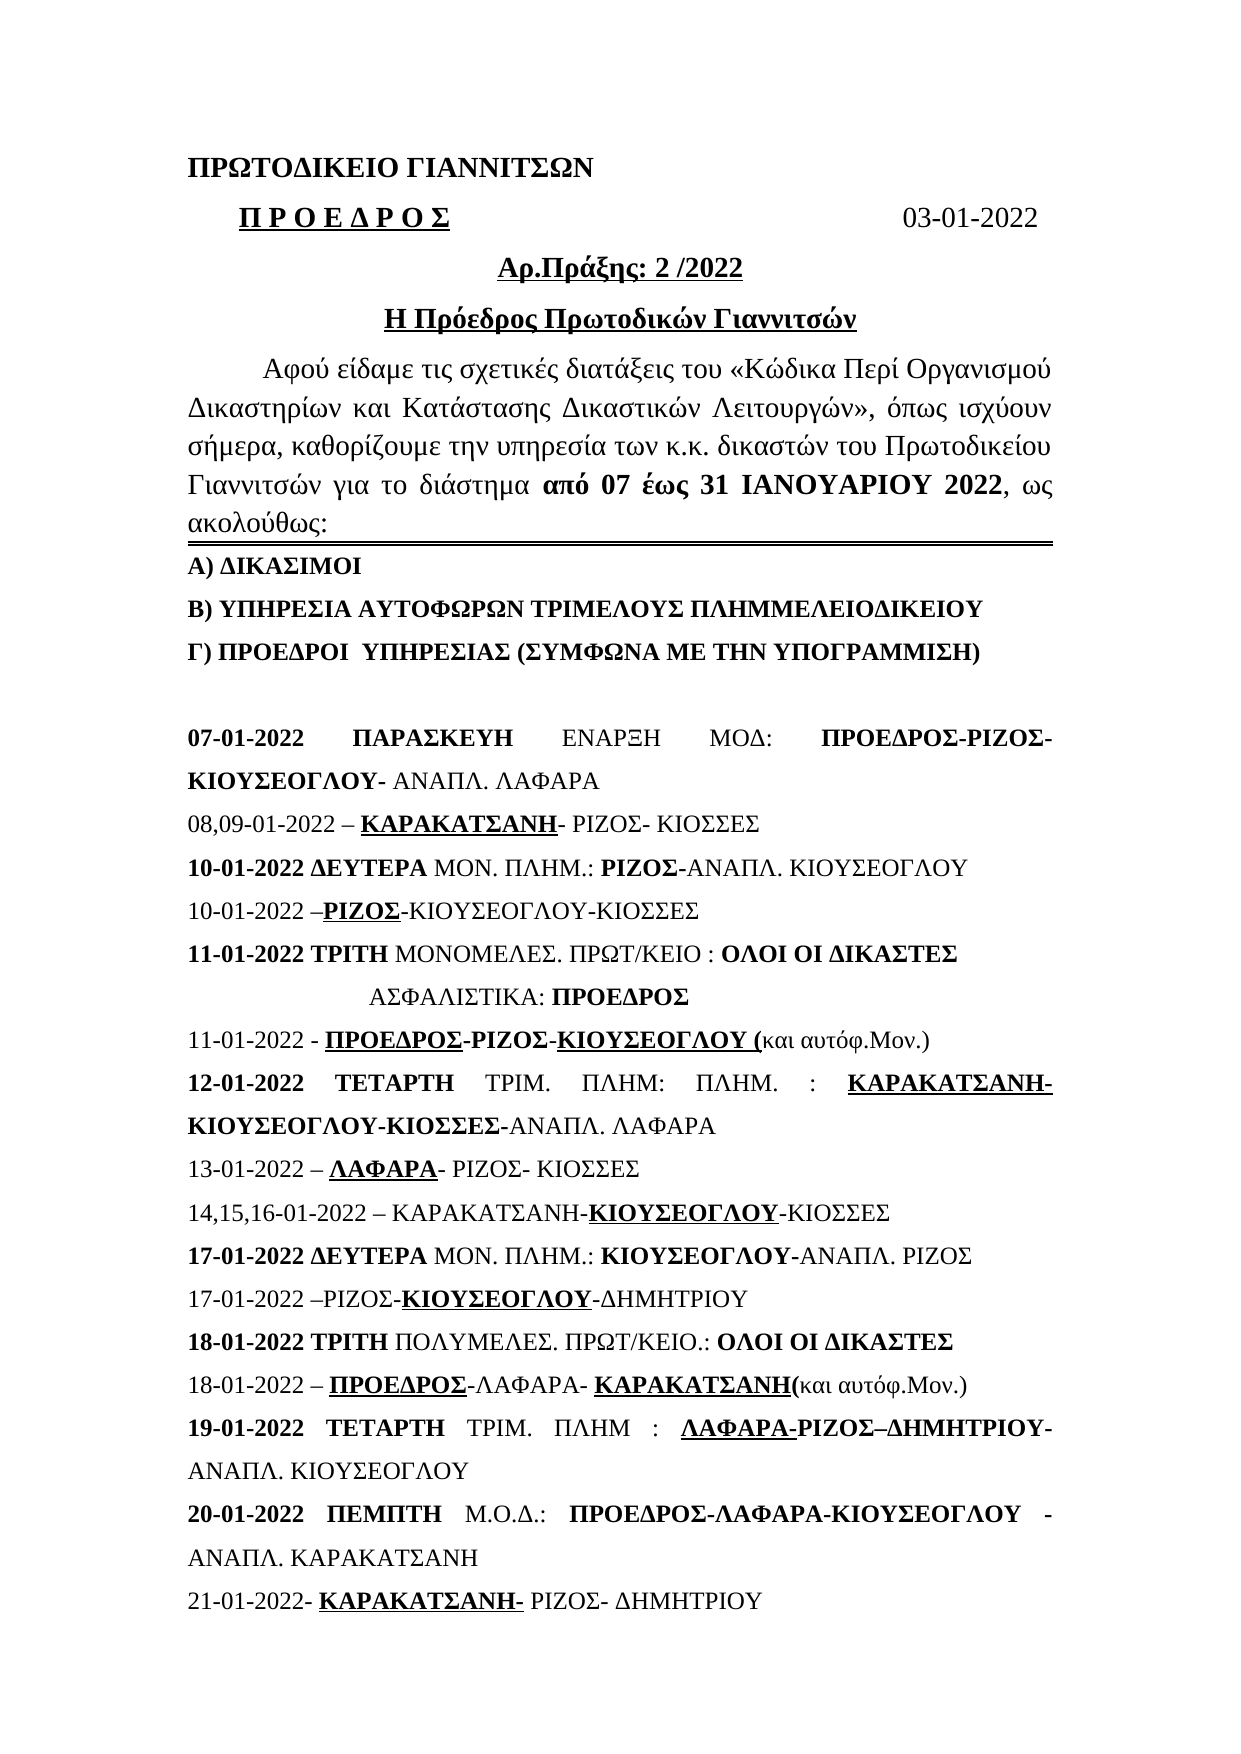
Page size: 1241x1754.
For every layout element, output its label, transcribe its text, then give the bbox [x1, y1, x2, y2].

text 18-01-2022 ΤΡΙΤΗ ΠΟΛΥΜΕΛΕΣ. ΠΡΩΤ/ΚΕΙΟ.: ΟΛΟΙ ΟΙ ΔΙΚΑΣΤΕΣ [187, 1327, 1053, 1356]
text 20-01-2022 ΠΕΜΠΤΗ Μ.Ο.Δ.: ΠΡΟΕΔΡΟΣ-ΛΑΦΑΡΑ-ΚΙΟΥΣΕΟΓΛΟΥ - ΑΝΑΠΛ. ΚΑΡΑΚΑΤΣΑΝΗ [187, 1499, 1053, 1571]
text Β) ΥΠΗΡΕΣΙΑ ΑΥΤΟΦΩΡΩΝ ΤΡΙΜΕΛΟΥΣ ΠΛΗΜΜΕΛΕΙΟΔΙΚΕΙΟΥ [187, 594, 1053, 623]
text 11-01-2022 ΤΡΙΤΗ ΜΟΝΟΜΕΛΕΣ. ΠΡΩΤ/ΚΕΙΟ : ΟΛΟΙ ΟΙ ΔΙΚΑΣΤΕΣ [187, 939, 1053, 968]
text 17-01-2022 ΔΕΥΤΕΡΑ ΜΟΝ. ΠΛΗΜ.: ΚΙΟΥΣΕΟΓΛΟΥ-ΑΝΑΠΛ. ΡΙΖΟΣ [187, 1241, 1053, 1269]
text 21-01-2022- ΚΑΡΑΚΑΤΣΑΝΗ- ΡΙΖΟΣ- ΔΗΜΗΤΡΙΟΥ [187, 1586, 1053, 1614]
text Π Ρ Ο Ε Δ Ρ Ο Σ 03-01-2022 [187, 200, 1053, 234]
text 10-01-2022 ΔΕΥΤΕΡΑ ΜΟΝ. ΠΛΗΜ.: ΡΙΖΟΣ-ΑΝΑΠΛ. ΚΙΟΥΣΕΟΓΛΟΥ [187, 853, 1053, 881]
text Αρ.Πράξης: 2 /2022 [187, 251, 1053, 284]
text ΠΡΩΤΟΔΙΚΕΙΟ ΓΙΑΝΝΙΤΣΩΝ [187, 150, 1053, 183]
text 10-01-2022 –ΡΙΖΟΣ-ΚΙΟΥΣΕΟΓΛΟΥ-ΚΙΟΣΣΕΣ [187, 896, 1053, 924]
text 08,09-01-2022 – ΚΑΡΑΚΑΤΣΑΝΗ- ΡΙΖΟΣ- ΚΙΟΣΣΕΣ [187, 809, 1053, 838]
text Η Πρόεδρος Πρωτοδικών Γιαννιτσών [187, 301, 1053, 334]
text 11-01-2022 - ΠΡΟΕΔΡΟΣ-ΡΙΖΟΣ-ΚΙΟΥΣΕΟΓΛΟΥ (και αυτόφ.Μον.) [187, 1025, 1053, 1054]
text 19-01-2022 ΤΕΤΑΡΤΗ ΤΡΙΜ. ΠΛΗΜ : ΛΑΦΑΡΑ-ΡΙΖΟΣ–ΔΗΜΗΤΡΙΟΥ- ΑΝΑΠΛ. ΚΙΟΥΣΕΟΓΛΟΥ [187, 1413, 1053, 1485]
text 13-01-2022 – ΛΑΦΑΡΑ- ΡΙΖΟΣ- ΚΙΟΣΣΕΣ [187, 1154, 1053, 1183]
text 18-01-2022 – ΠΡΟΕΔΡΟΣ-ΛΑΦΑΡΑ- ΚΑΡΑΚΑΤΣΑΝΗ(και αυτόφ.Μον.) [187, 1370, 1053, 1399]
text Αφού είδαμε τις σχετικές διατάξεις του «Κώδικα Περί Οργανισμού Δικαστηρίων και Κατάστασης Δικαστικών Λειτουργών», όπως ισχύουν σήμερα, καθορίζουμε την υπηρεσία των κ.κ. δικαστών του Πρωτοδικείου Γιαννιτσών για το διάστημα από 07 έως 31 ΙΑΝΟΥΑΡΙΟΥ 2022, ως ακολούθως: [187, 351, 1053, 546]
text ΑΣΦΑΛΙΣΤΙΚΑ: ΠΡΟΕΔΡΟΣ [187, 982, 1053, 1011]
text Γ) ΠΡΟΕΔΡΟΙ ΥΠΗΡΕΣΙΑΣ (ΣΥΜΦΩΝΑ ΜΕ ΤΗΝ ΥΠΟΓΡΑΜΜΙΣΗ) [187, 637, 1053, 666]
text 17-01-2022 –ΡΙΖΟΣ-ΚΙΟΥΣΕΟΓΛΟΥ-ΔΗΜΗΤΡΙΟΥ [187, 1284, 1053, 1313]
text 07-01-2022 ΠΑΡΑΣΚΕΥΗ ΕΝΑΡΞΗ ΜΟΔ: ΠΡΟΕΔΡΟΣ-ΡΙΖΟΣ-ΚΙΟΥΣΕΟΓΛΟΥ- ΑΝΑΠΛ. ΛΑΦΑΡΑ [187, 723, 1053, 795]
text 14,15,16-01-2022 – ΚΑΡΑΚΑΤΣΑΝΗ-ΚΙΟΥΣΕΟΓΛΟΥ-ΚΙΟΣΣΕΣ [187, 1198, 1053, 1226]
text 12-01-2022 ΤΕΤΑΡΤΗ ΤΡΙΜ. ΠΛΗΜ: ΠΛΗΜ. : ΚΑΡΑΚΑΤΣΑΝΗ-ΚΙΟΥΣΕΟΓΛΟΥ-ΚΙΟΣΣΕΣ-ΑΝΑΠΛ. ΛΑΦΑΡΑ [187, 1068, 1053, 1140]
text Α) ΔΙΚΑΣΙΜΟΙ [187, 551, 1053, 579]
